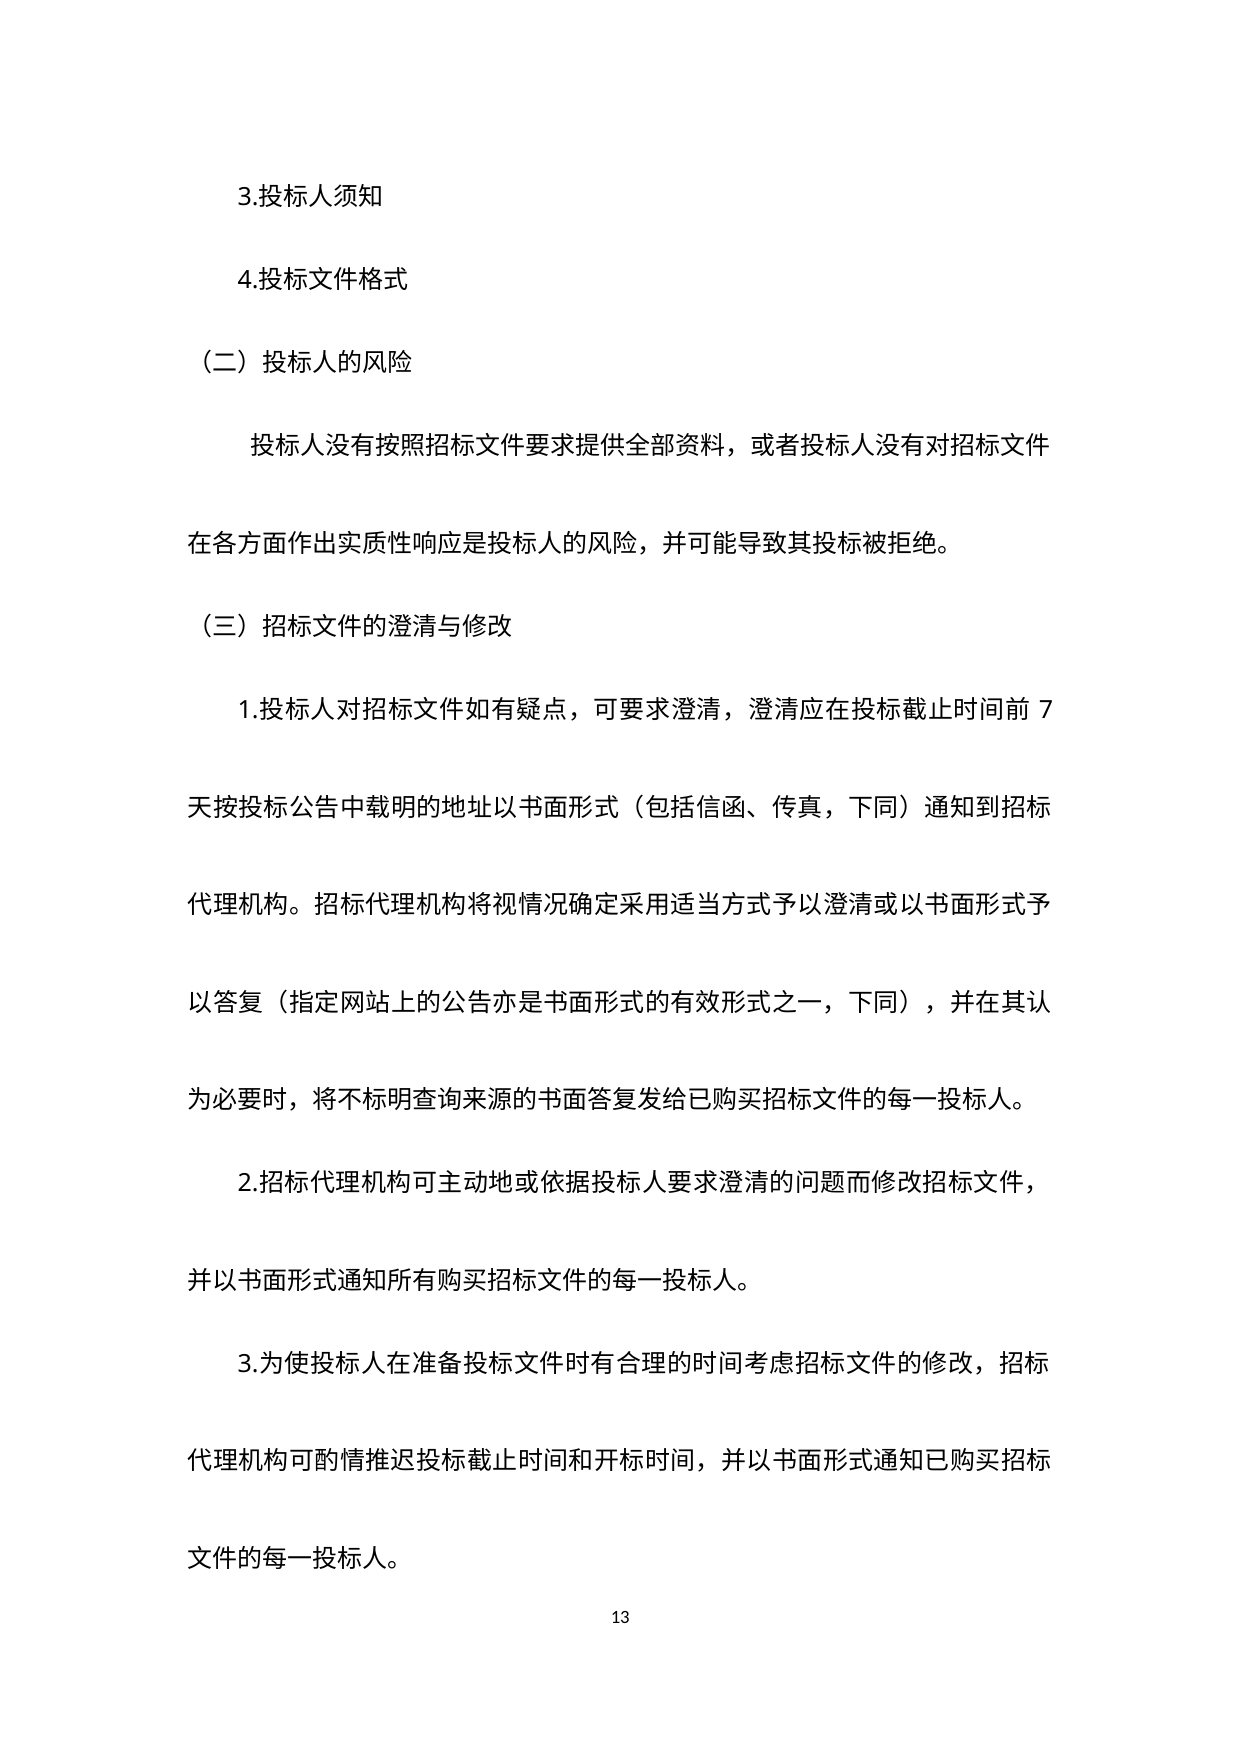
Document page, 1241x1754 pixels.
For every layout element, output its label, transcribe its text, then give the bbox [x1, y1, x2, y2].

text 3.投标人须知 [187, 162, 1053, 227]
text 4.投标文件格式 [187, 245, 1053, 310]
text （二）投标人的风险 [187, 328, 1053, 393]
text （三）招标文件的澄清与修改 [187, 592, 1053, 657]
text 2.招标代理机构可主动地或依据投标人要求澄清的问题而修改招标文件，并以书面形式通知所有购买招标文件的每一投标人。 [187, 1148, 1053, 1311]
text 投标人没有按照招标文件要求提供全部资料，或者投标人没有对招标文件在各方面作出实质性响应是投标人的风险，并可能导致其投标被拒绝。 [187, 411, 1053, 574]
text 3.为使投标人在准备投标文件时有合理的时间考虑招标文件的修改，招标代理机构可酌情推迟投标截止时间和开标时间，并以书面形式通知已购买招标文件的每一投标人。 [187, 1329, 1053, 1589]
text 1.投标人对招标文件如有疑点，可要求澄清，澄清应在投标截止时间前7天按投标公告中载明的地址以书面形式（包括信函、传真，下同）通知到招标代理机构。招标代理机构将视情况确定采用适当方式予以澄清或以书面形式予以答复（指定网站上的公告亦是书面形式的有效形式之一，下同），并在其认为必要时，将不标明查询来源的书面答复发给已购买招标文件的每一投标人。 [187, 675, 1053, 1130]
